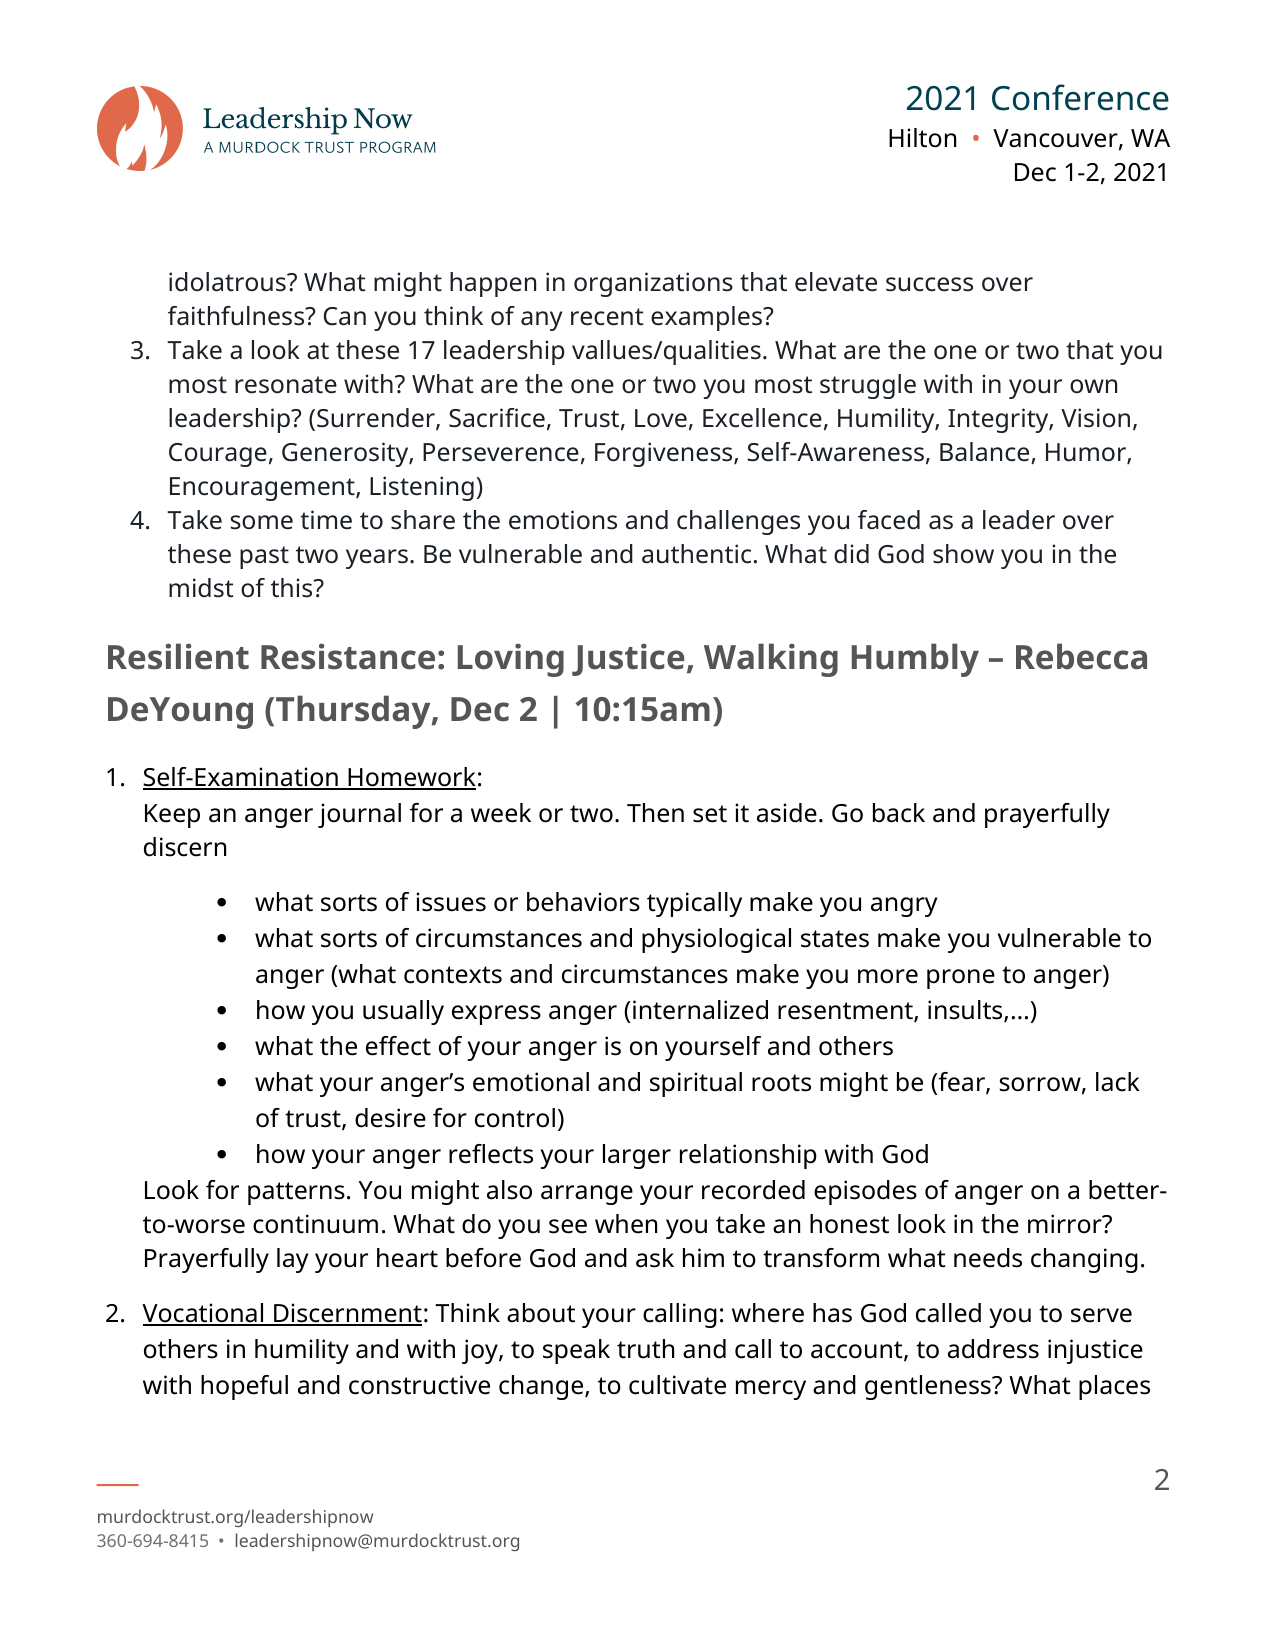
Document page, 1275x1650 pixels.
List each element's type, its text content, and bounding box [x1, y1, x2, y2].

picture [0, 0, 1275, 207]
list how your anger reflects your larger relationship with God [217, 1137, 1170, 1171]
list Take a look at these 17 leadership vallues/qualities. What are the one or two that you most resonate with? What are the one or two you most struggle with in your own leadership? (Surrender, Sacrifice, Trust, Love, Excellence, Humility, Integrity, Vision, Courage, Generosity, Perseverence, Forgiveness, Self-Awareness, Balance, Humor, Encouragement, Listening) [130, 332, 1170, 503]
list Self-Examination Homework: [105, 759, 1170, 793]
text Look for patterns. You might also arrange your recorded episodes of anger on a better-to-worse continuum. What do you see when you take an honest look in the mirror? Prayerfully lay your heart before God and ask him to transform what needs changing. [105, 1173, 1170, 1275]
list what sorts of issues or behaviors typically make you angry [217, 884, 1170, 918]
list Take some time to share the emotions and challenges you faced as a leader over these past two years. Be vulnerable and authentic. What did God show you in the midst of this? [130, 503, 1170, 605]
list how you usually express anger (internalized resentment, insults,…) [217, 992, 1170, 1026]
list what your anger’s emotional and spiritual roots might be (fear, sorrow, lack of trust, desire for control) [217, 1064, 1170, 1134]
list what sorts of circumstances and physiological states make you vulnerable to anger (what contexts and circumstances make you more prone to anger) [217, 920, 1170, 990]
list what the effect of your anger is on yourself and others [217, 1028, 1170, 1062]
subtitle Resilient Resistance: Loving Justice, Walking Humbly – Rebecca DeYoung (Thursday, Dec 2 | 10:15am) [105, 634, 1170, 732]
text Keep an anger journal for a week or two. Then set it aside. Go back and prayerfully discern [142, 795, 1170, 863]
